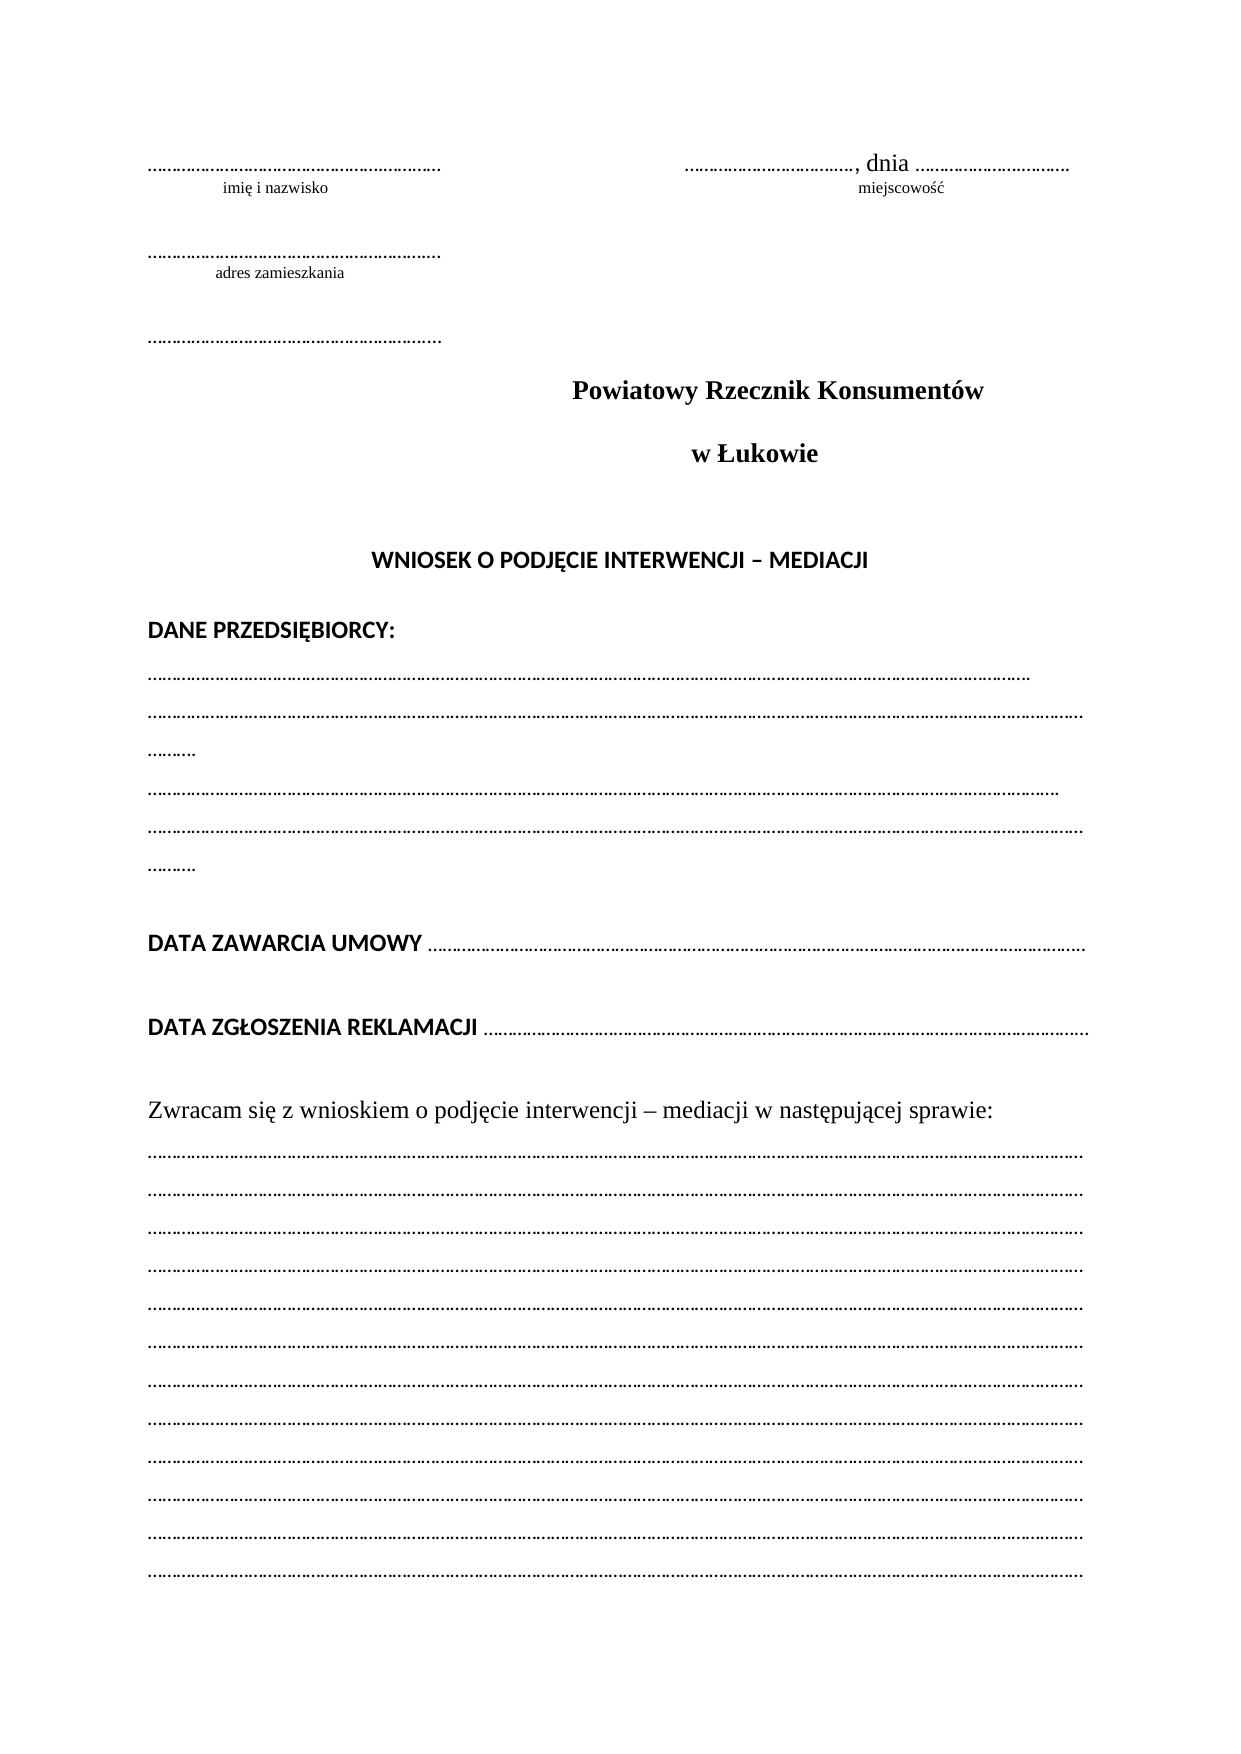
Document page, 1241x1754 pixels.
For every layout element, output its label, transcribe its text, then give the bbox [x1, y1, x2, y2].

text ………………………………………….………… ………………………….…., dnia ………………….………. [148, 148, 1093, 178]
text DATA ZAWARCIA UMOWY ……………………………………………………………………………………………………………………….. [148, 927, 1093, 958]
text ………………………………………………………………………………………………………………………………………………………………….…………………………………………………………………………………………………………………………………………………………………………………….……………………………………………………………………………………………………………………………………………………………………….……………………………………………………………………………………………………………………………………………………………………………………. [148, 660, 1093, 876]
text adres zamieszkania [148, 263, 1093, 282]
text w Łukowie [148, 437, 1093, 468]
text WNIOSEK O PODJĘCIE INTERWENCJI – MEDIACJI [148, 545, 1093, 575]
text ………………………………………………….... [148, 323, 1093, 348]
text ……………………………………………………………………………………………………………………………………………………………………………………………………………………………………………………………………………………………………………………………………………………………………………………………………………………………………………………………………………………………………………………………………………………………………………………………………………………………………………………………………………………………………………………………………………………………………………………………………………………………………………………………………………………………………………………………………………………………………………………………………………………………………………………………………………………………………………………………………………………………………………………………………………………………………………………………………………………………………………………………………………………………………………………………………………………………………………………………………………………………………………………………………………………………………………………………………………………………………………………………………………………………………………………………………………………………………………………………………………………………………………………………………………………………………………………………………………………………………………………………………………………………………………………………………………………………………………………………………………………………… [148, 1138, 1093, 1583]
text Zwracam się z wnioskiem o podjęcie interwencji – mediacji w następującej sprawie: [148, 1095, 1093, 1124]
text imię i nazwisko miejscowość [148, 178, 1093, 197]
text DATA ZGŁOSZENIA REKLAMACJI ……………………………………………………………………………………………………………... [148, 1011, 1093, 1042]
text Powiatowy Rzecznik Konsumentów [148, 374, 1093, 405]
text ………………………………………………….… [148, 238, 1093, 263]
text DANE PRZEDSIĘBIORCY: [148, 615, 1093, 645]
